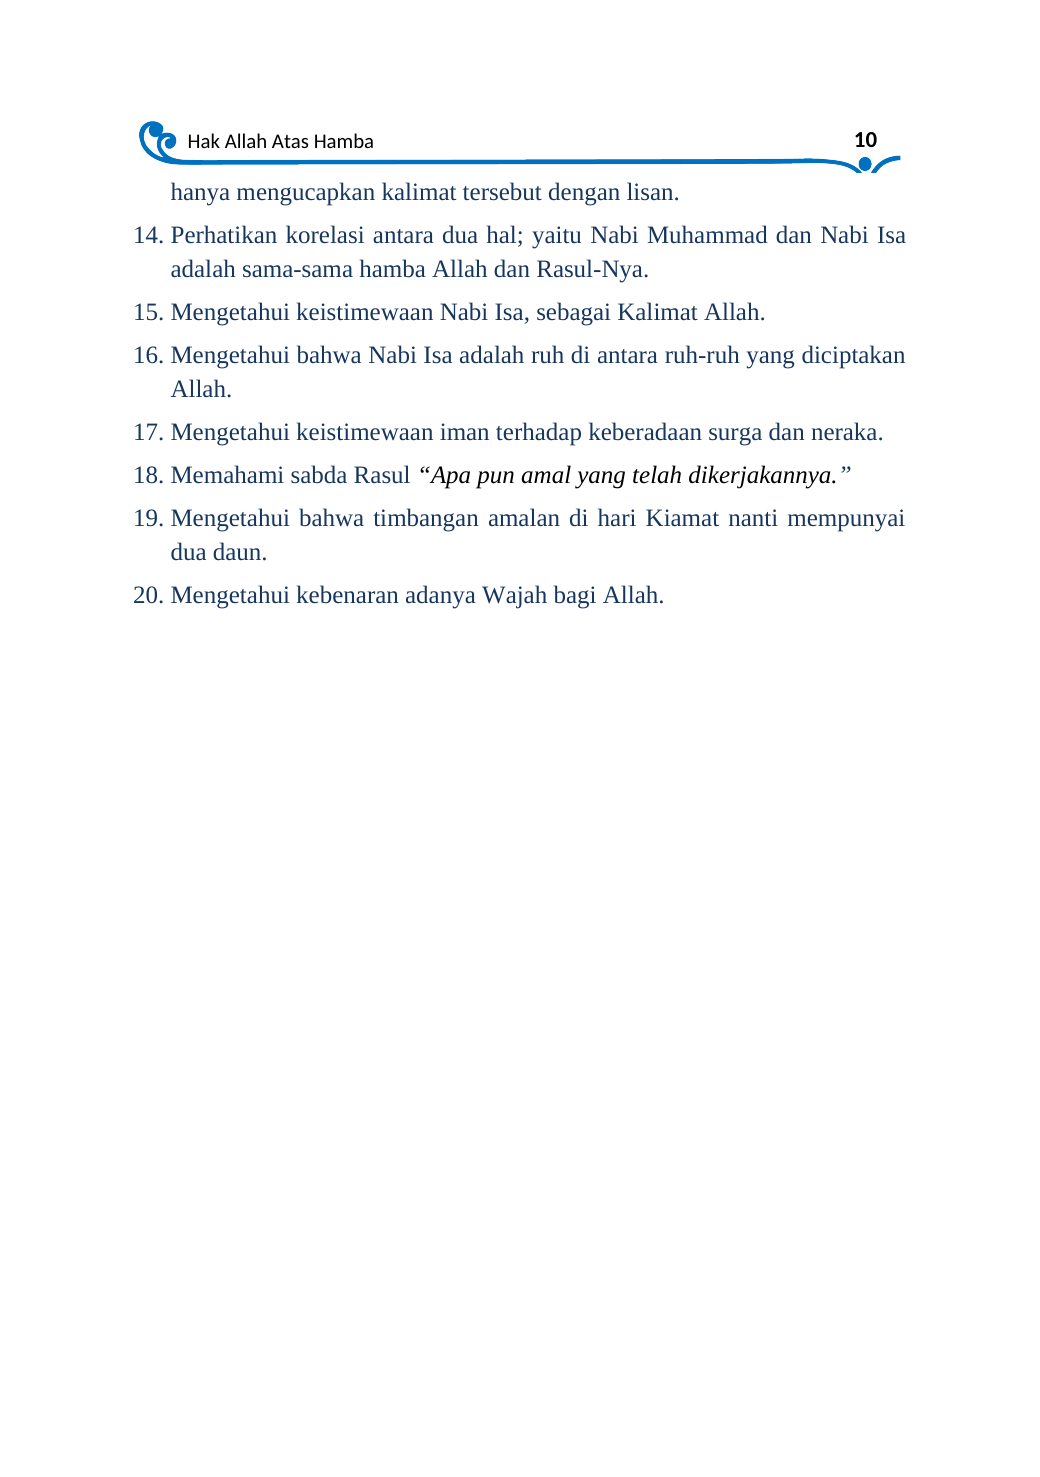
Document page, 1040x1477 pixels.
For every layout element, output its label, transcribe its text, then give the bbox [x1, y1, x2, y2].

picture [132, 114, 901, 173]
list Mengetahui bahwa Nabi Isa adalah ruh di antara ruh-ruh yang diciptakan Allah. [133, 340, 906, 403]
list Mengetahui keistimewaan iman terhadap keberadaan surga dan neraka. [133, 417, 906, 446]
list Perhatikan korelasi antara dua hal; yaitu Nabi Muhammad dan Nabi Isa adalah sama-sama hamba Allah dan Rasul-Nya. [133, 220, 906, 283]
list Mengetahui keistimewaan Nabi Isa, sebagai Kalimat Allah. [133, 297, 906, 326]
list Mengetahui bahwa timbangan amalan di hari Kiamat nanti mempunyai dua daun. [133, 503, 906, 566]
list Mengetahui kebenaran adanya Wajah bagi Allah. [133, 580, 906, 609]
list Memahami sabda Rasul “Apa pun amal yang telah dikerjakannya.” [133, 460, 906, 489]
